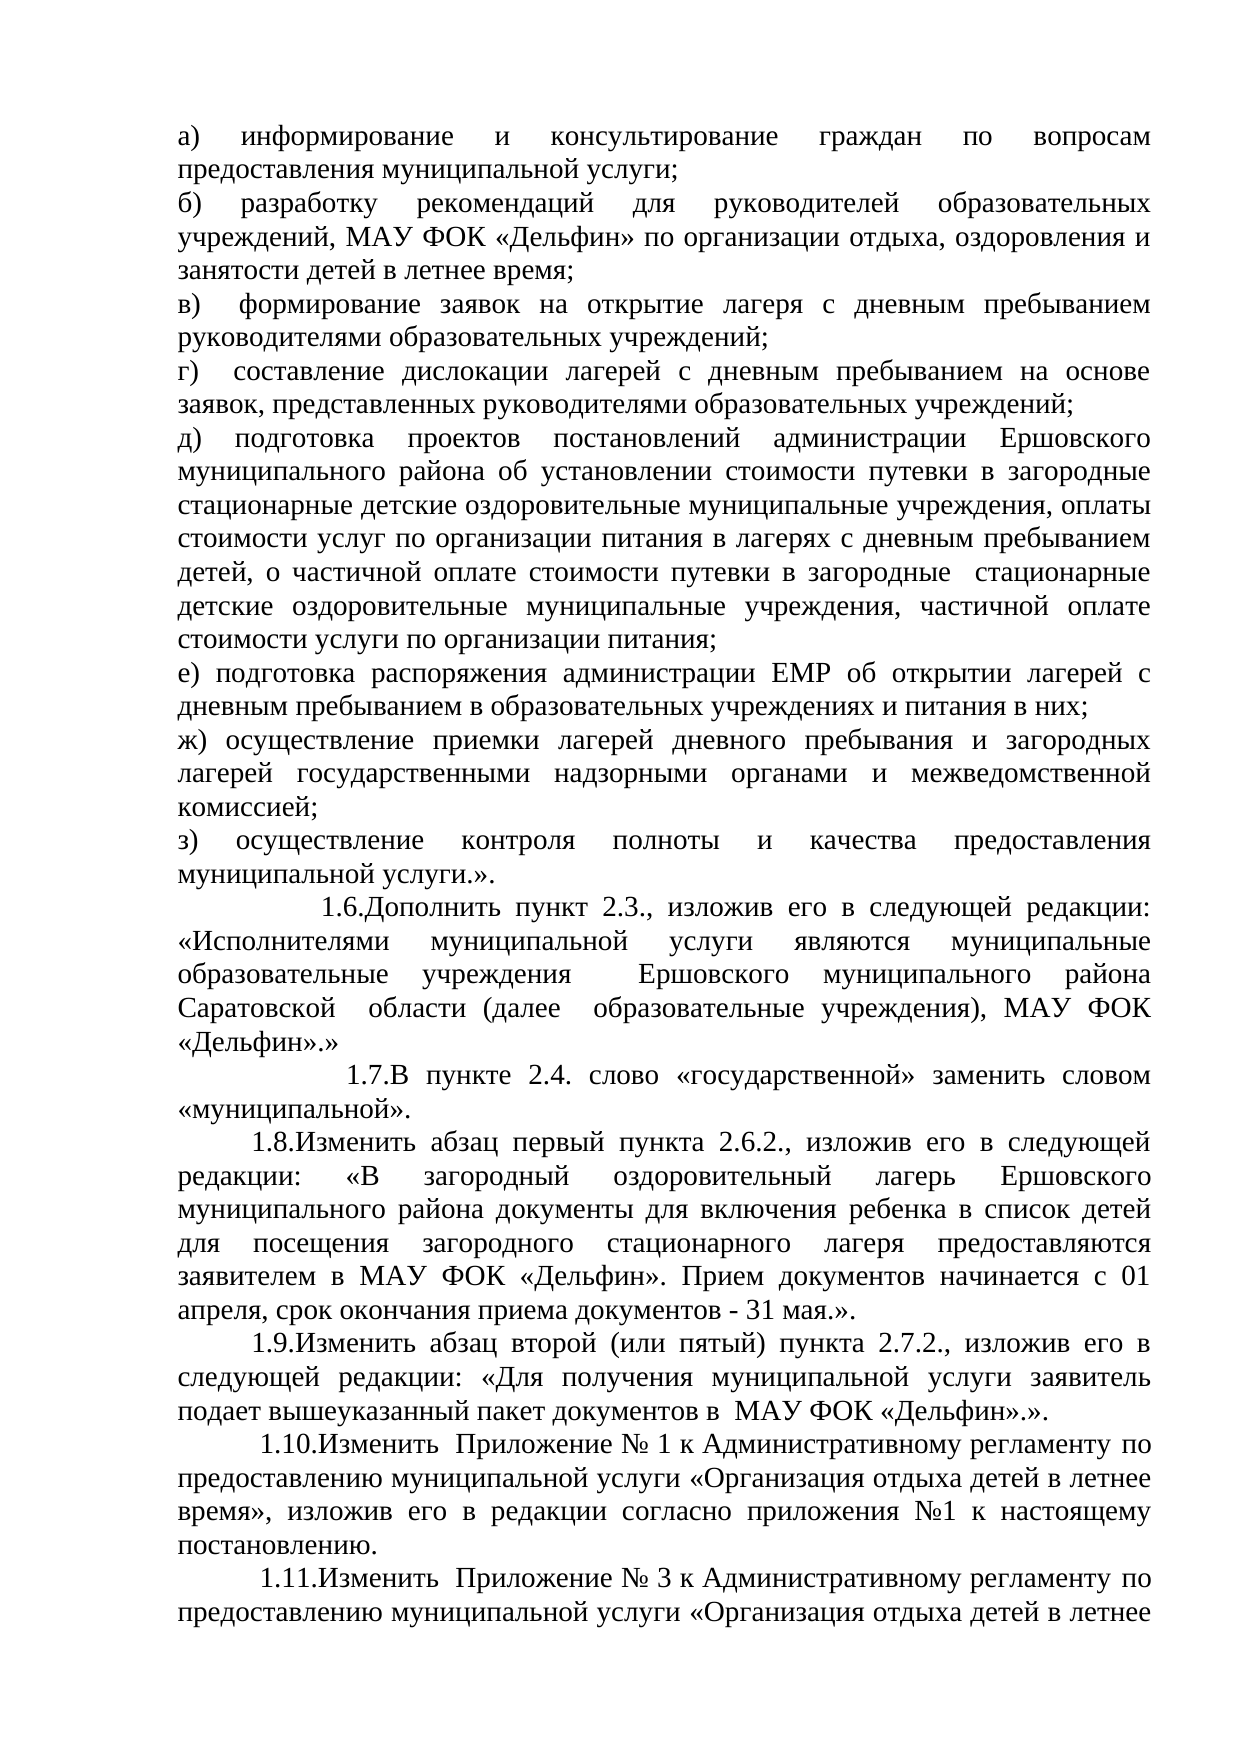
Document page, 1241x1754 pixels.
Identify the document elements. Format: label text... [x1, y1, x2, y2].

text а) информирование и консультирование граждан по вопросам предоставления муниципальной услуги; [177, 118, 1152, 185]
text 1.7.В пункте 2.4. слово «государственной» заменить словом «муниципальной». [177, 1057, 1152, 1124]
text 1.8.Изменить абзац первый пункта 2.6.2., изложив его в следующей редакции: «В загородный оздоровительный лагерь Ершовского муниципального района документы для включения ребенка в список детей для посещения загородного стационарного лагеря предоставляются заявителем в МАУ ФОК «Дельфин». Прием документов начинается с 01 апреля, срок окончания приема документов - 31 мая.». [177, 1124, 1152, 1326]
text з) осуществление контроля полноты и качества предоставления муниципальной услуги.». [177, 822, 1152, 889]
text в) формирование заявок на открытие лагеря с дневным пребыванием руководителями образовательных учреждений; [177, 286, 1152, 353]
text б) разработку рекомендаций для руководителей образовательных учреждений, МАУ ФОК «Дельфин» по организации отдыха, оздоровления и занятости детей в летнее время; [177, 185, 1152, 286]
text 1.10.Изменить Приложение № 1 к Административному регламенту по предоставлению муниципальной услуги «Организация отдыха детей в летнее время», изложив его в редакции согласно приложения №1 к настоящему постановлению. [177, 1426, 1152, 1560]
text ж) осуществление приемки лагерей дневного пребывания и загородных лагерей государственными надзорными органами и межведомственной комиссией; [177, 722, 1152, 822]
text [177, 1560, 1152, 1627]
text 1.6.Дополнить пункт 2.3., изложив его в следующей редакции: «Исполнителями муниципальной услуги являются муниципальные образовательные учреждения Ершовского муниципального района Саратовской области (далее образовательные учреждения), МАУ ФОК «Дельфин».» [177, 889, 1152, 1057]
text е) подготовка распоряжения администрации ЕМР об открытии лагерей с дневным пребыванием в образовательных учреждениях и питания в них; [177, 655, 1152, 722]
text 1.9.Изменить абзац второй (или пятый) пункта 2.7.2., изложив его в следующей редакции: «Для получения муниципальной услуги заявитель подает вышеуказанный пакет документов в МАУ ФОК «Дельфин».». [177, 1326, 1152, 1426]
text д) подготовка проектов постановлений администрации Ершовского муниципального района об установлении стоимости путевки в загородные стационарные детские оздоровительные муниципальные учреждения, оплаты стоимости услуг по организации питания в лагерях с дневным пребыванием детей, о частичной оплате стоимости путевки в загородные стационарные детские оздоровительные муниципальные учреждения, частичной оплате стоимости услуги по организации питания; [177, 420, 1152, 655]
text г) составление дислокации лагерей с дневным пребыванием на основе заявок, представленных руководителями образовательных учреждений; [177, 353, 1152, 420]
